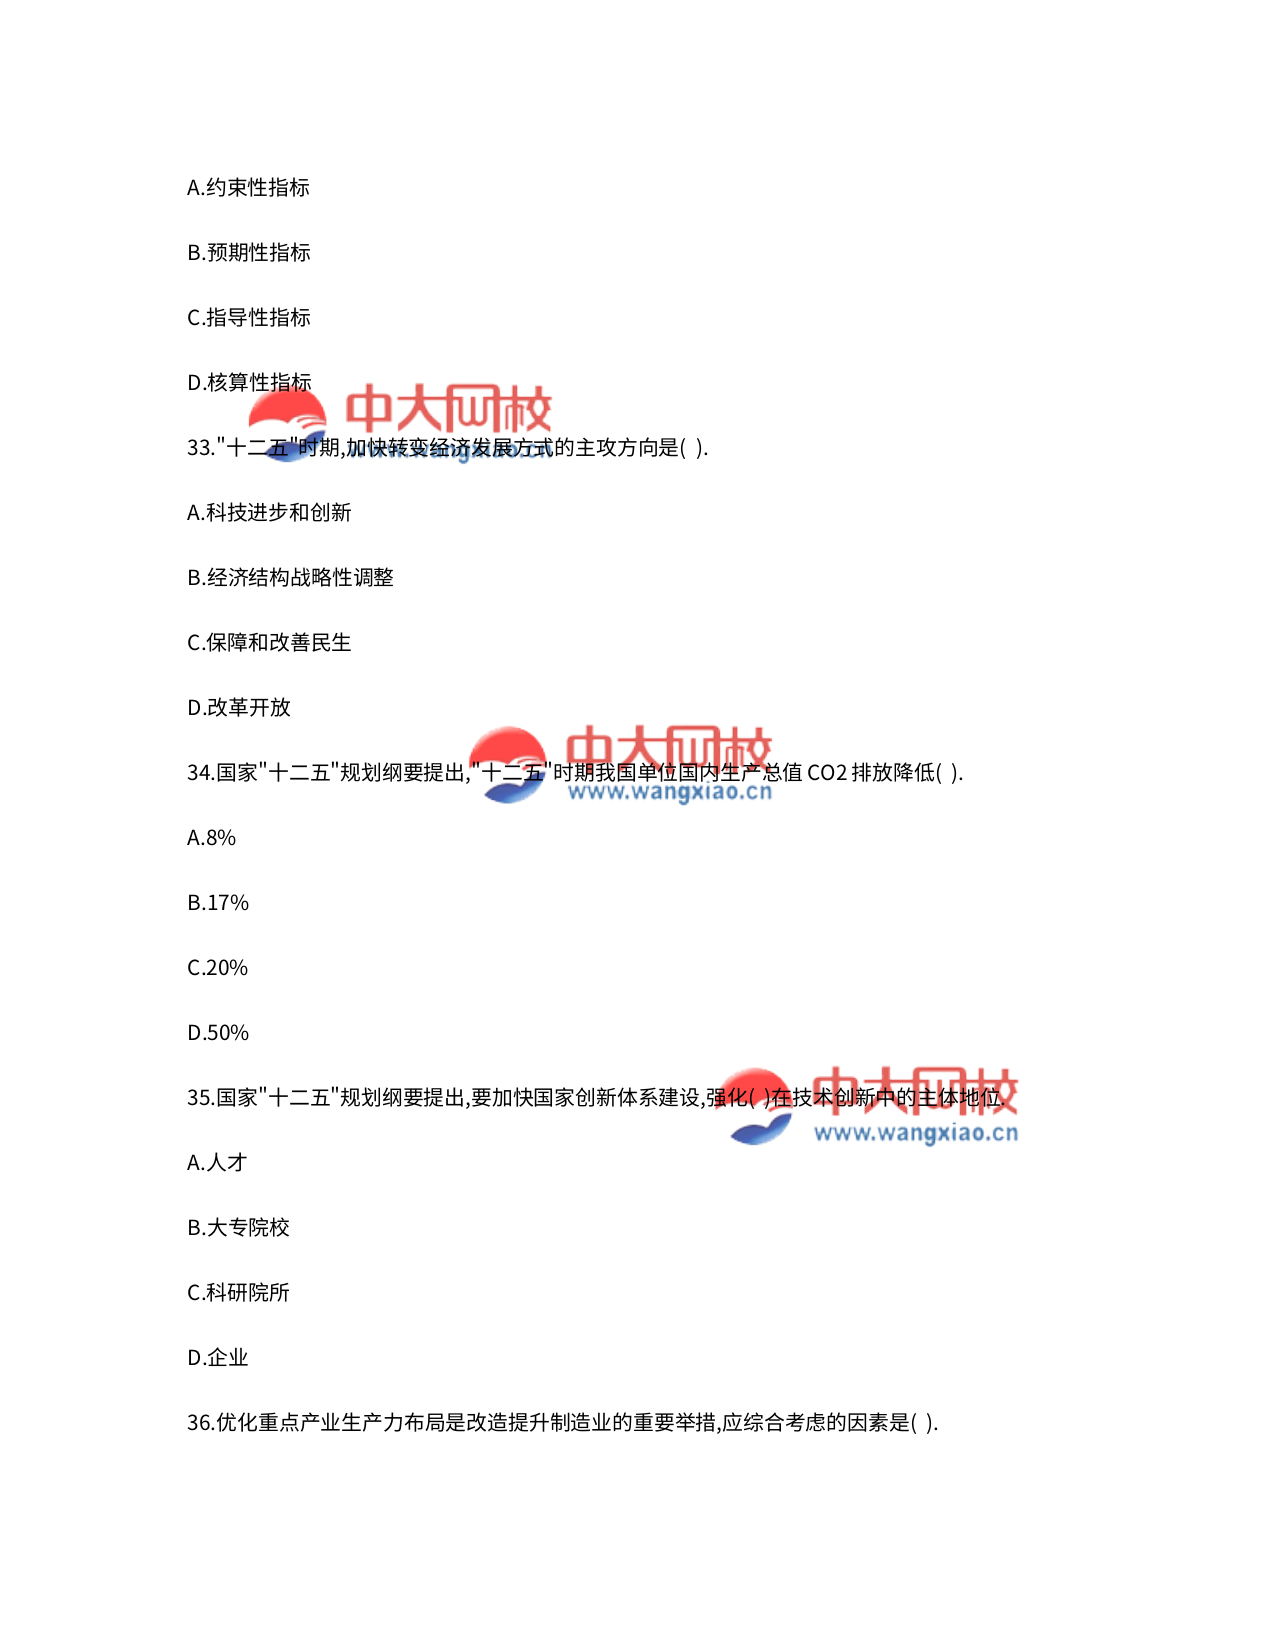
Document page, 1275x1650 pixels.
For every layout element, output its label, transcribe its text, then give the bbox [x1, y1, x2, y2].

text C.指导性指标 [187, 289, 1087, 354]
text B.预期性指标 [187, 224, 1087, 289]
text 33."十二五"时期,加快转变经济发展方式的主攻方向是( ). [187, 419, 1087, 484]
text D.核算性指标 [187, 354, 1087, 419]
text 36.优化重点产业生产力布局是改造提升制造业的重要举措,应综合考虑的因素是( ). [187, 1394, 1087, 1459]
text B.17% [187, 874, 1087, 939]
text 35.国家"十二五"规划纲要提出,要加快国家创新体系建设,强化( )在技术创新中的主体地位. [187, 1069, 1087, 1134]
text A.约束性指标 [187, 159, 1087, 224]
text B.经济结构战略性调整 [187, 549, 1087, 614]
text A.8% [187, 809, 1087, 874]
text C.20% [187, 939, 1087, 1004]
text 34.国家"十二五"规划纲要提出,"十二五"时期我国单位国内生产总值CO2排放降低( ). [187, 744, 1087, 809]
text B.大专院校 [187, 1199, 1087, 1264]
text A.人才 [187, 1134, 1087, 1199]
text C.科研院所 [187, 1264, 1087, 1329]
text D.企业 [187, 1329, 1087, 1394]
text A.科技进步和创新 [187, 484, 1087, 549]
text D.50% [187, 1004, 1087, 1069]
text D.改革开放 [187, 679, 1087, 744]
text C.保障和改善民生 [187, 614, 1087, 679]
